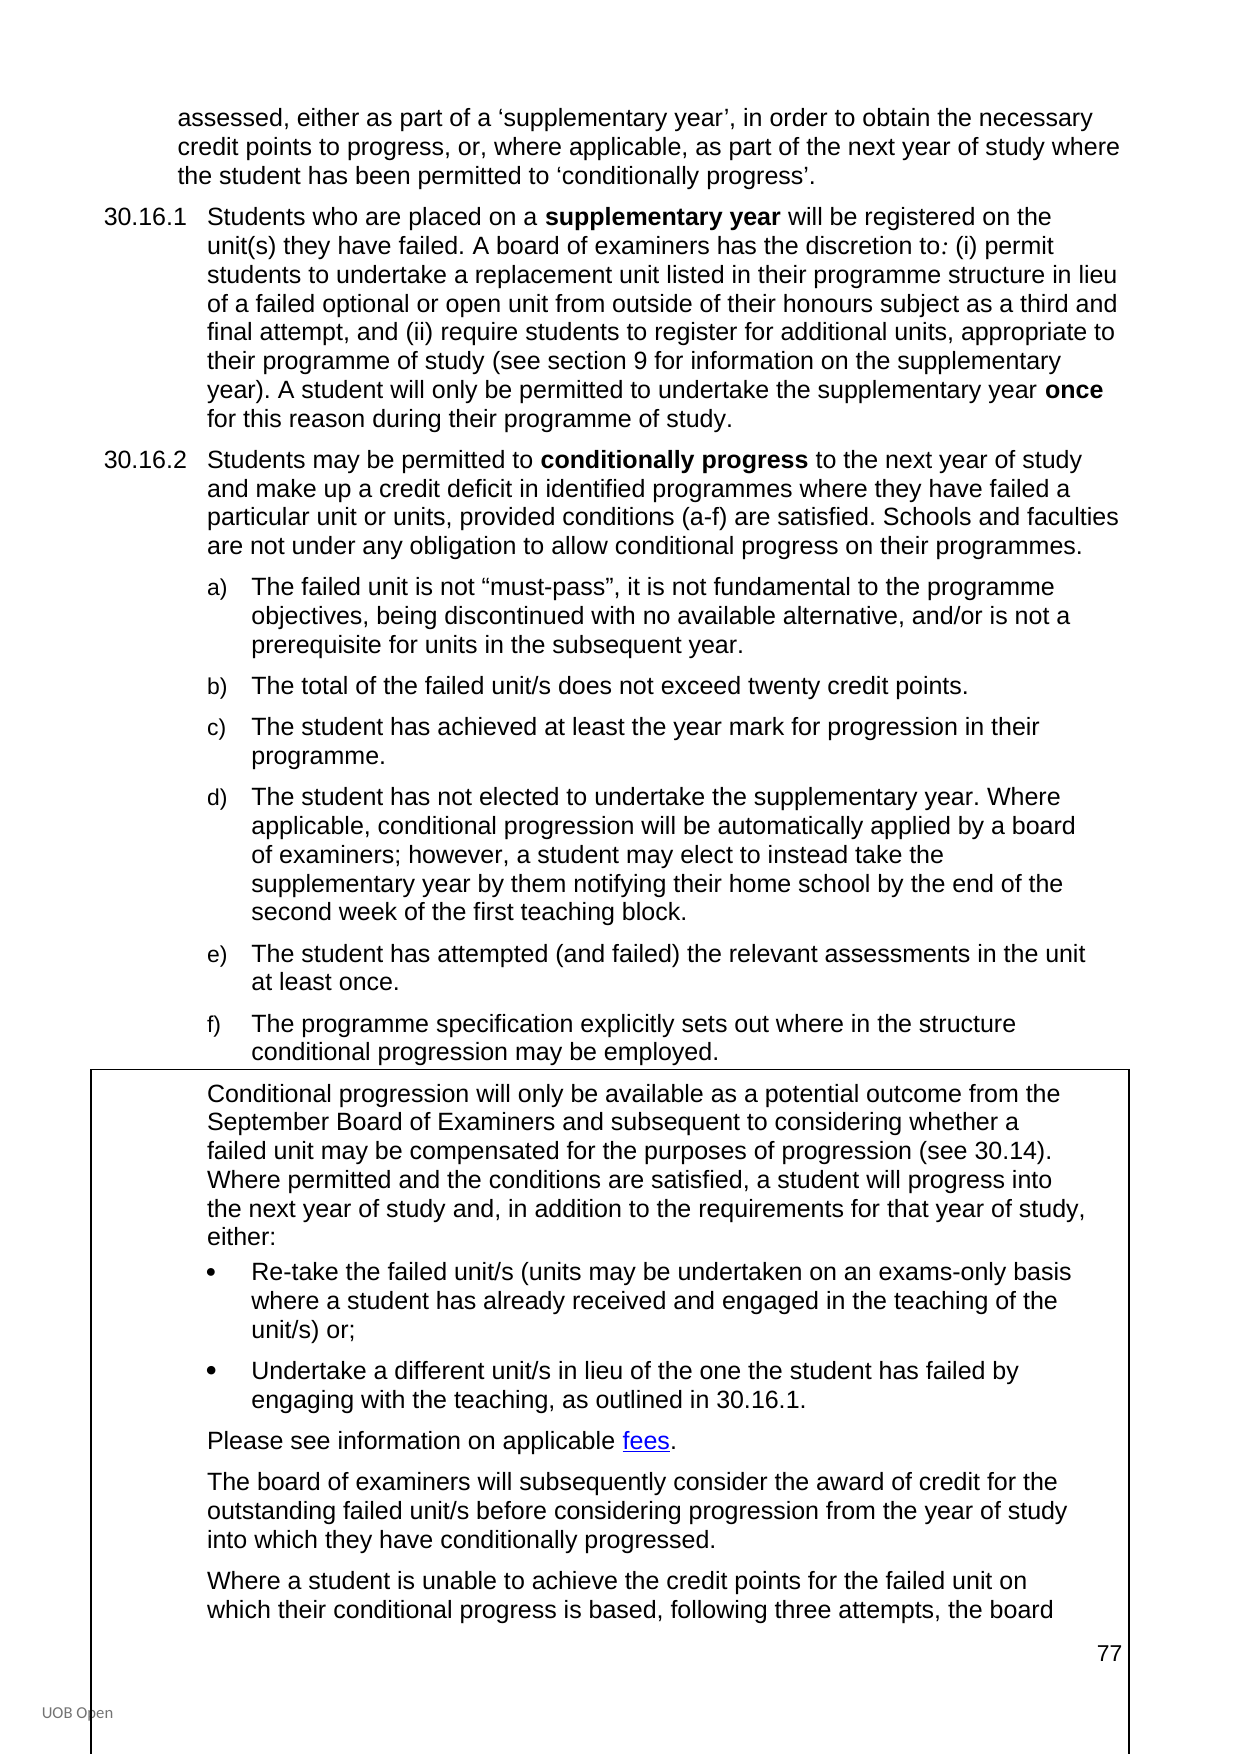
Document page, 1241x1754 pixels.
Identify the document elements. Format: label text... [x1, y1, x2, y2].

list The student has achieved at least the year mark for progression in their programme. [207, 712, 1087, 770]
list The programme specification explicitly sets out where in the structure conditional progression may be employed. [207, 1008, 1087, 1066]
text Conditional progression will only be available as a potential outcome from the September Board of Examiners and subsequent to considering whether a failed unit may be compensated for the purposes of progression (see 30.14). Where permitted and the conditions are satisfied, a student will progress into the next year of study and, in addition to the requirements for that year of study, either: [207, 1078, 1087, 1251]
list Students may be permitted to conditionally progress to the next year of study and make up a credit deficit in identified programmes where they have failed a particular unit or units, provided conditions (a-f) are satisfied. Schools and faculties are not under any obligation to allow conditional progress on their programmes. [103, 445, 1122, 560]
list Undertake a different unit/s in lieu of the one the student has failed by engaging with the teaching, as outlined in 30.16.1. [207, 1356, 1087, 1414]
text Please see information on applicable fees. [207, 1426, 1087, 1455]
list The student has not elected to undertake the supplementary year. Where applicable, conditional progression will be automatically applied by a board of examiners; however, a student may elect to instead take the supplementary year by them notifying their home school by the end of the second week of the first teaching block. [207, 782, 1087, 926]
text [207, 1566, 1087, 1624]
list The student has attempted (and failed) the relevant assessments in the unit at least once. [207, 938, 1087, 996]
text The board of examiners will subsequently consider the award of credit for the outstanding failed unit/s before considering progression from the year of study into which they have conditionally progressed. [207, 1467, 1087, 1554]
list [103, 103, 1122, 190]
list The total of the failed unit/s does not exceed twenty credit points. [207, 671, 1087, 700]
list The failed unit is not “must-pass”, it is not fundamental to the programme objectives, being discontinued with no available alternative, and/or is not a prerequisite for units in the subsequent year. [207, 572, 1087, 658]
list Students who are placed on a supplementary year will be registered on the unit(s) they have failed. A board of examiners has the discretion to: (i) permit students to undertake a replacement unit listed in their programme structure in lieu of a failed optional or open unit from outside of their honours subject as a third and final attempt, and (ii) require students to register for additional units, appropriate to their programme of study (see section 9 for information on the supplementary year). A student will only be permitted to undertake the supplementary year once for this reason during their programme of study. [103, 202, 1122, 432]
list Re-take the failed unit/s (units may be undertaken on an exams-only basis where a student has already received and engaged in the teaching of the unit/s) or; [207, 1257, 1087, 1343]
